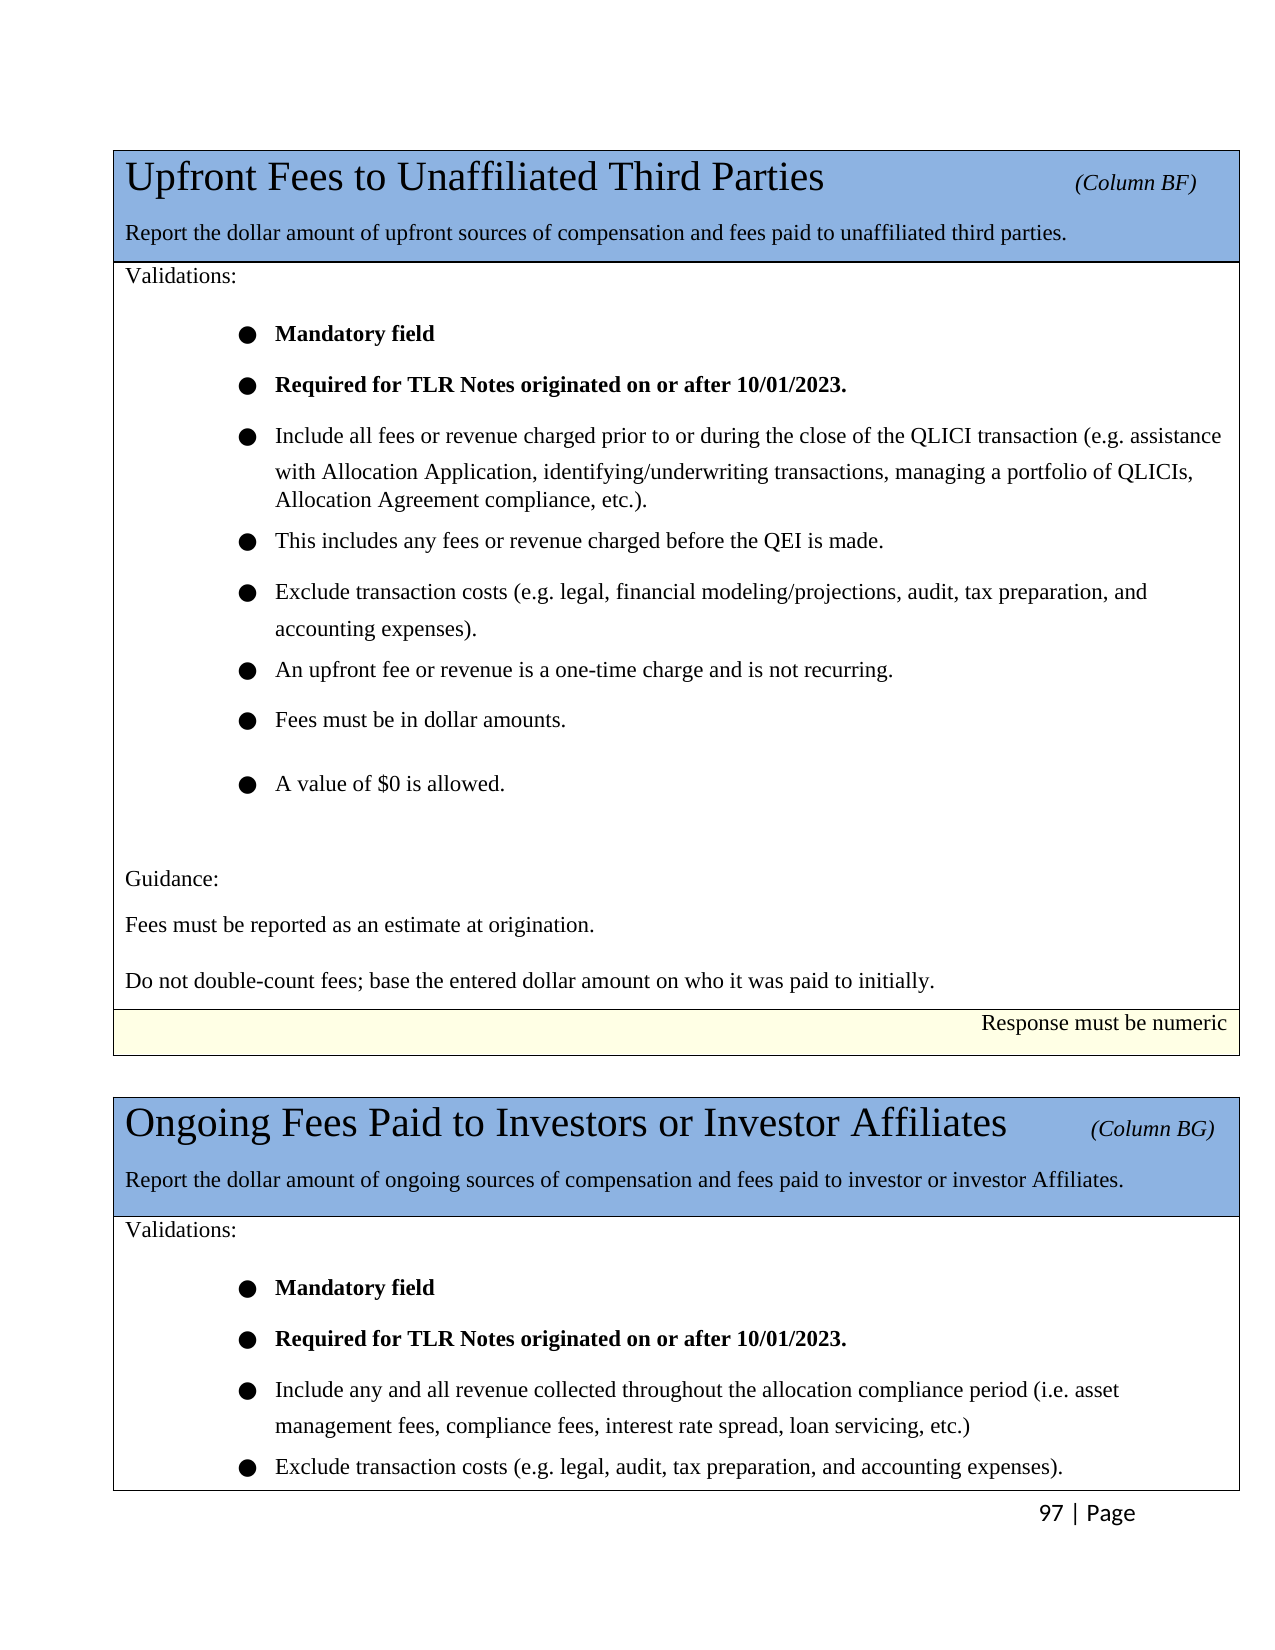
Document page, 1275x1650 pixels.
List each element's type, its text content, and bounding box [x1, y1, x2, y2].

table_cell Validations: Mandatory field Required for TLR Notes originated on or after 10/01/2023. Include all fees or revenue charged prior to or during the close of the QLICI transaction (e.g. assistance with Allocation Application, identifying/underwriting transactions, managing a portfolio of QLICIs, Allocation Agreement compliance, etc.). This includes any fees or revenue charged before the QEI is made. Exclude transaction costs (e.g. legal, financial modeling/projections, audit, tax preparation, and accounting expenses). An upfront fee or revenue is a one-time charge and is not recurring. Fees must be in dollar amounts. A value of $0 is allowed. Guidance: Fees must be reported as an estimate at origination. Do not double-count fees; base the entered dollar amount on who it was paid to initially. [114, 263, 1239, 1008]
table_header Upfront Fees to Unaffiliated Third Parties (Column BF) Report the dollar amount of upfront sources of compensation and fees paid to unaffiliated third parties. [114, 151, 1239, 261]
table_cell Response must be numeric [114, 1010, 1239, 1054]
